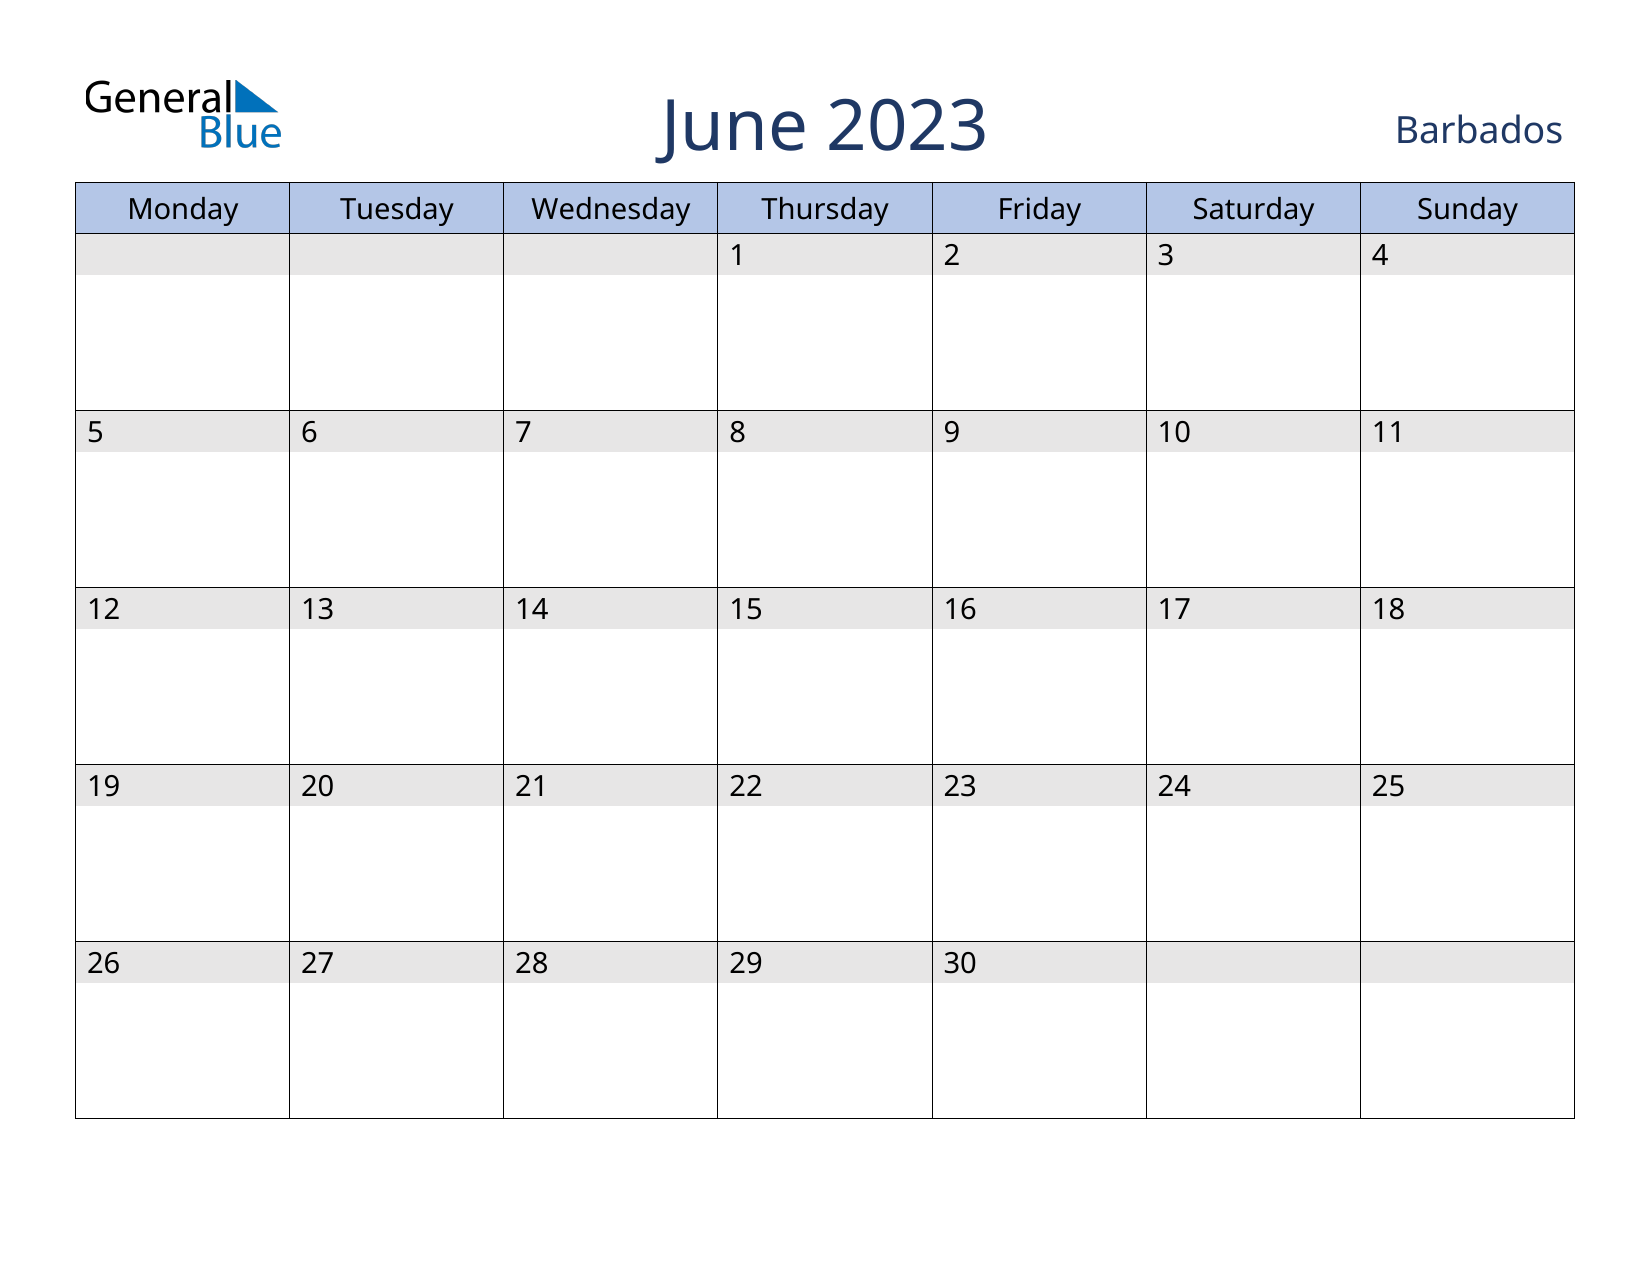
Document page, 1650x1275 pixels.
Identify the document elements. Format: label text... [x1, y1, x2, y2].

table_cell Tuesday [290, 183, 503, 233]
table_header [76, 75, 503, 182]
table_cell 6 [290, 411, 503, 452]
table_cell 3 [1147, 234, 1360, 275]
table_cell [290, 806, 503, 941]
table_cell [76, 234, 289, 275]
table_cell 8 [718, 411, 932, 452]
table_cell [290, 275, 503, 410]
table_cell [1361, 942, 1574, 983]
table_cell [76, 983, 289, 1118]
table_cell 9 [933, 411, 1146, 452]
table_cell [933, 452, 1146, 587]
table_cell 26 [76, 942, 289, 983]
table_cell 2 [933, 234, 1146, 275]
table_cell 29 [718, 942, 932, 983]
table_cell [1147, 942, 1360, 983]
table_cell 20 [290, 765, 503, 806]
table_cell [290, 234, 503, 275]
table_cell Saturday [1147, 183, 1360, 233]
table_cell [1361, 806, 1574, 941]
table_header Barbados [1146, 75, 1574, 182]
table_header June 2023 [504, 75, 1146, 182]
table_cell [933, 629, 1146, 764]
table_cell [76, 275, 289, 410]
table_cell [933, 275, 1146, 410]
table_cell [504, 806, 717, 941]
table_cell [1147, 983, 1360, 1118]
table_cell Monday [76, 183, 289, 233]
table_cell 14 [504, 588, 717, 629]
table_cell Wednesday [504, 183, 717, 233]
table_cell 21 [504, 765, 717, 806]
table_cell [76, 629, 289, 764]
table_cell [933, 806, 1146, 941]
picture [86, 80, 281, 148]
table_cell [504, 629, 717, 764]
table_cell [1361, 983, 1574, 1118]
table_cell [718, 983, 932, 1118]
table_cell 24 [1147, 765, 1360, 806]
table_cell [76, 806, 289, 941]
table_cell [504, 275, 717, 410]
table_cell [718, 629, 932, 764]
table_cell [1147, 806, 1360, 941]
table_cell 1 [718, 234, 932, 275]
table_cell 18 [1361, 588, 1574, 629]
table_cell [718, 275, 932, 410]
table_cell [1147, 629, 1360, 764]
table_cell [290, 629, 503, 764]
table_cell 28 [504, 942, 717, 983]
table_cell 15 [718, 588, 932, 629]
table_cell Sunday [1361, 183, 1574, 233]
table_cell 22 [718, 765, 932, 806]
table_cell 16 [933, 588, 1146, 629]
table_cell [504, 452, 717, 587]
table_cell 27 [290, 942, 503, 983]
table_cell 10 [1147, 411, 1360, 452]
table_cell 19 [76, 765, 289, 806]
table_cell [1361, 275, 1574, 410]
table_cell 30 [933, 942, 1146, 983]
table_cell [504, 234, 717, 275]
table_cell [933, 983, 1146, 1118]
table_cell [1147, 452, 1360, 587]
table_cell 23 [933, 765, 1146, 806]
table_cell [504, 983, 717, 1118]
table_cell 12 [76, 588, 289, 629]
table_cell 4 [1361, 234, 1574, 275]
table_cell 25 [1361, 765, 1574, 806]
table_cell 11 [1361, 411, 1574, 452]
table_cell Friday [933, 183, 1146, 233]
table_cell [718, 806, 932, 941]
table_cell 13 [290, 588, 503, 629]
table_cell [718, 452, 932, 587]
table_cell Thursday [718, 183, 932, 233]
table_cell 7 [504, 411, 717, 452]
table_cell [290, 983, 503, 1118]
table_cell [1147, 275, 1360, 410]
table_cell 17 [1147, 588, 1360, 629]
table_cell [76, 452, 289, 587]
table_cell 5 [76, 411, 289, 452]
table_cell [1361, 629, 1574, 764]
table_cell [290, 452, 503, 587]
table_cell [1361, 452, 1574, 587]
